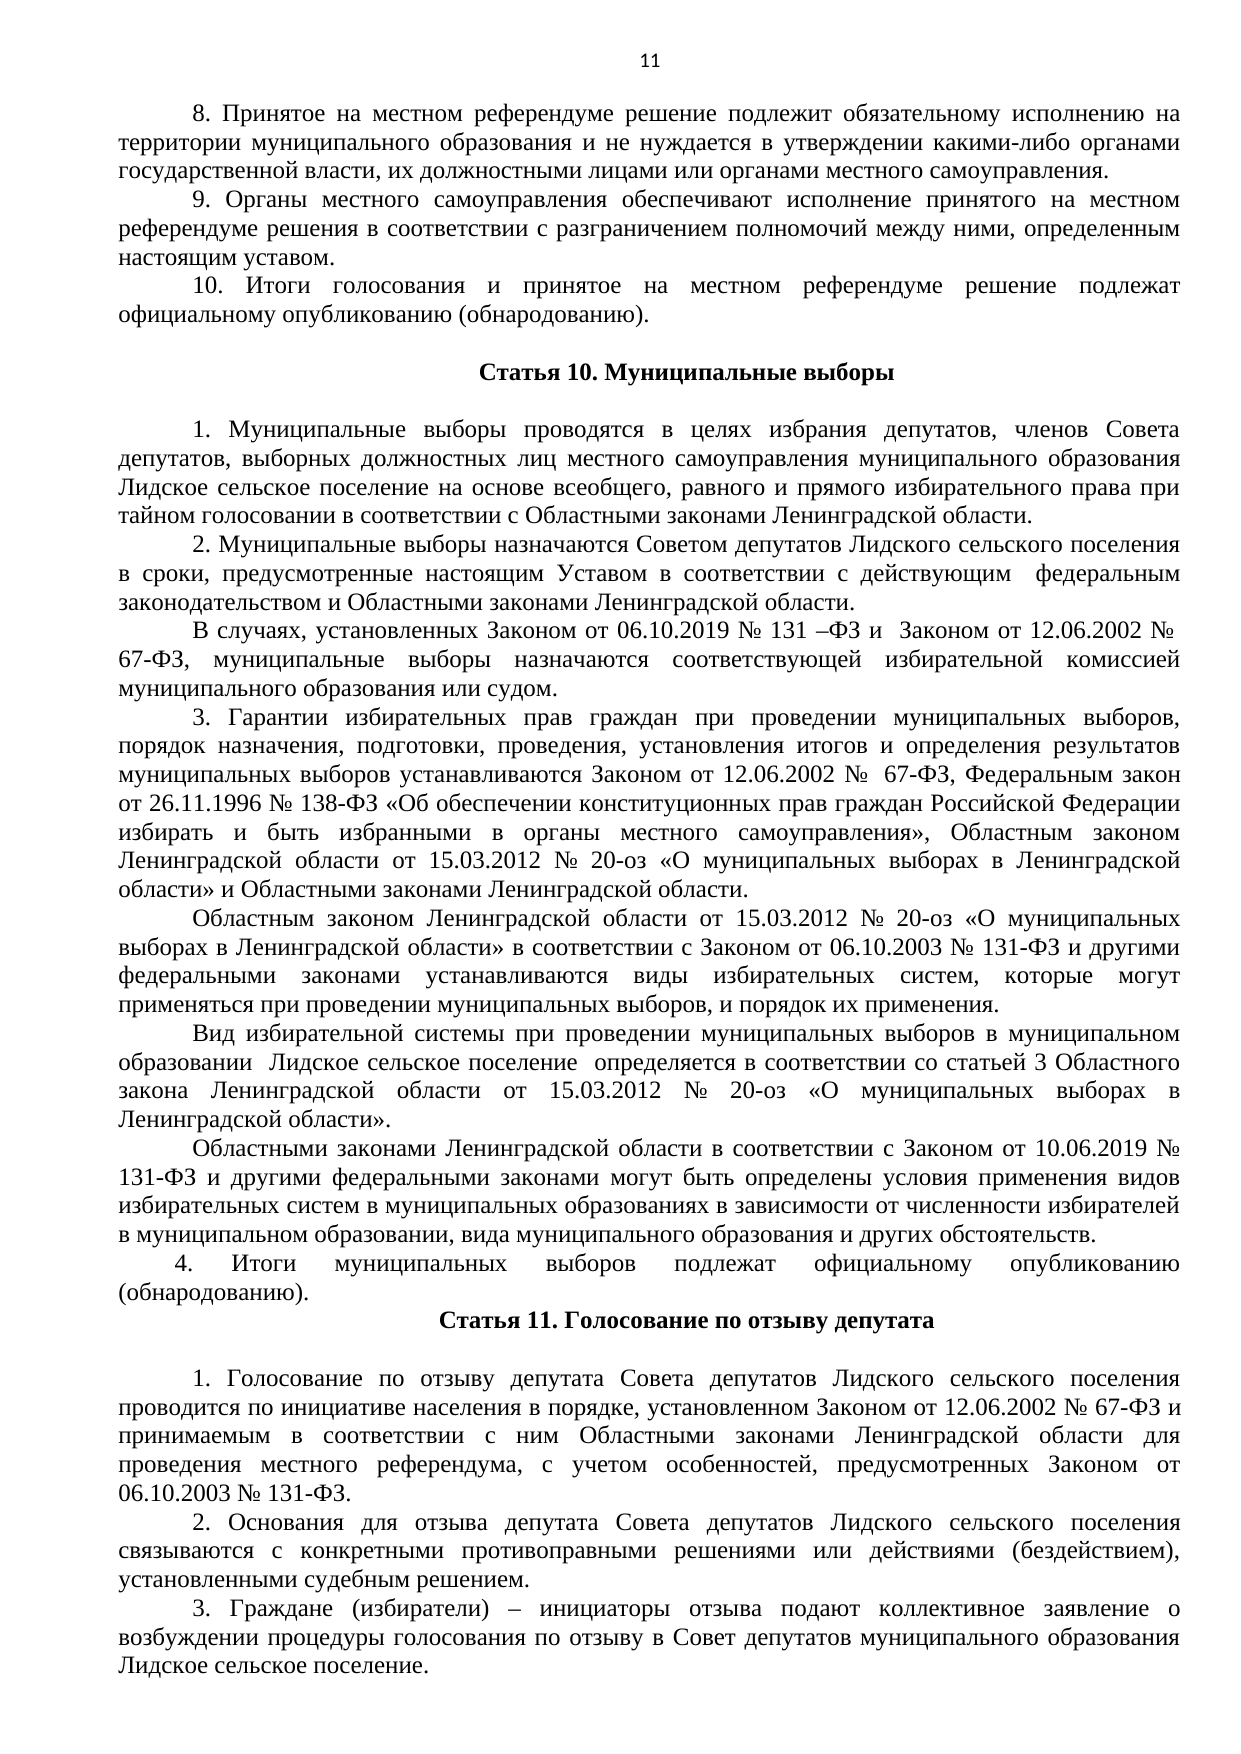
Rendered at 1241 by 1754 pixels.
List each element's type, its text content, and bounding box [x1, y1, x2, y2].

text 10. Итоги голосования и принятое на местном референдуме решение подлежат официальному опубликованию (обнародованию). [118, 271, 1181, 328]
text 2. Основания для отзыва депутата Совета депутатов Лидского сельского поселения связываются с конкретными противоправными решениями или действиями (бездействием), установленными судебным решением. [118, 1507, 1181, 1593]
text 1. Муниципальные выборы проводятся в целях избрания депутатов, членов Совета депутатов, выборных должностных лиц местного самоуправления муниципального образования Лидское сельское поселение на основе всеобщего, равного и прямого избирательного права при тайном голосовании в соответствии с Областными законами Ленинградской области. [118, 414, 1181, 529]
text 3. Граждане (избиратели) – инициаторы отзыва подают коллективное заявление о возбуждении процедуры голосования по отзыву в Совет депутатов муниципального образования Лидское сельское поселение. [118, 1593, 1181, 1679]
text 9. Органы местного самоуправления обеспечивают исполнение принятого на местном референдуме решения в соответствии с разграничением полномочий между ними, определенным настоящим уставом. [118, 184, 1181, 271]
text 8. Принятое на местном референдуме решение подлежит обязательному исполнению на территории муниципального образования и не нуждается в утверждении какими-либо органами государственной власти, их должностными лицами или органами местного самоуправления. [118, 98, 1181, 184]
text Статья 10. Муниципальные выборы [118, 357, 1181, 386]
text Областными законами Ленинградской области в соответствии с Законом от 10.06.2019 № 131-ФЗ и другими федеральными законами могут быть определены условия применения видов избирательных систем в муниципальных образованиях в зависимости от численности избирателей в муниципальном образовании, вида муниципального образования и других обстоятельств. [118, 1133, 1181, 1248]
text 4. Итоги муниципальных выборов подлежат официальному опубликованию (обнародованию). [118, 1248, 1181, 1306]
text 2. Муниципальные выборы назначаются Советом депутатов Лидского сельского поселения в сроки, предусмотренные настоящим Уставом в соответствии с действующим федеральным законодательством и Областными законами Ленинградской области. [118, 529, 1181, 616]
text 3. Гарантии избирательных прав граждан при проведении муниципальных выборов, порядок назначения, подготовки, проведения, установления итогов и определения результатов муниципальных выборов устанавливаются Законом от 12.06.2002 № 67-ФЗ, Федеральным закон от 26.11.1996 № 138-ФЗ «Об обеспечении конституционных прав граждан Российской Федерации избирать и быть избранными в органы местного самоуправления», Областным законом Ленинградской области от 15.03.2012 № 20-оз «О муниципальных выборах в Ленинградской области» и Областными законами Ленинградской области. [118, 702, 1181, 903]
text 1. Голосование по отзыву депутата Совета депутатов Лидского сельского поселения проводится по инициативе населения в порядке, установленном Законом от 12.06.2002 № 67-ФЗ и принимаемым в соответствии с ним Областными законами Ленинградской области для проведения местного референдума, с учетом особенностей, предусмотренных Законом от 06.10.2003 № 131-ФЗ. [118, 1363, 1181, 1507]
text В случаях, установленных Законом от 06.10.2019 № 131 –ФЗ и Законом от 12.06.2002 № 67-ФЗ, муниципальные выборы назначаются соответствующей избирательной комиссией муниципального образования или судом. [118, 616, 1181, 702]
text Статья 11. Голосование по отзыву депутата [118, 1306, 1181, 1334]
text Областным законом Ленинградской области от 15.03.2012 № 20-оз «О муниципальных выборах в Ленинградской области» в соответствии с Законом от 06.10.2003 № 131-ФЗ и другими федеральными законами устанавливаются виды избирательных систем, которые могут применяться при проведении муниципальных выборов, и порядок их применения. [118, 903, 1181, 1018]
text Вид избирательной системы при проведении муниципальных выборов в муниципальном образовании Лидское сельское поселение определяется в соответствии со статьей 3 Областного закона Ленинградской области от 15.03.2012 № 20-оз «О муниципальных выборах в Ленинградской области». [118, 1018, 1181, 1133]
